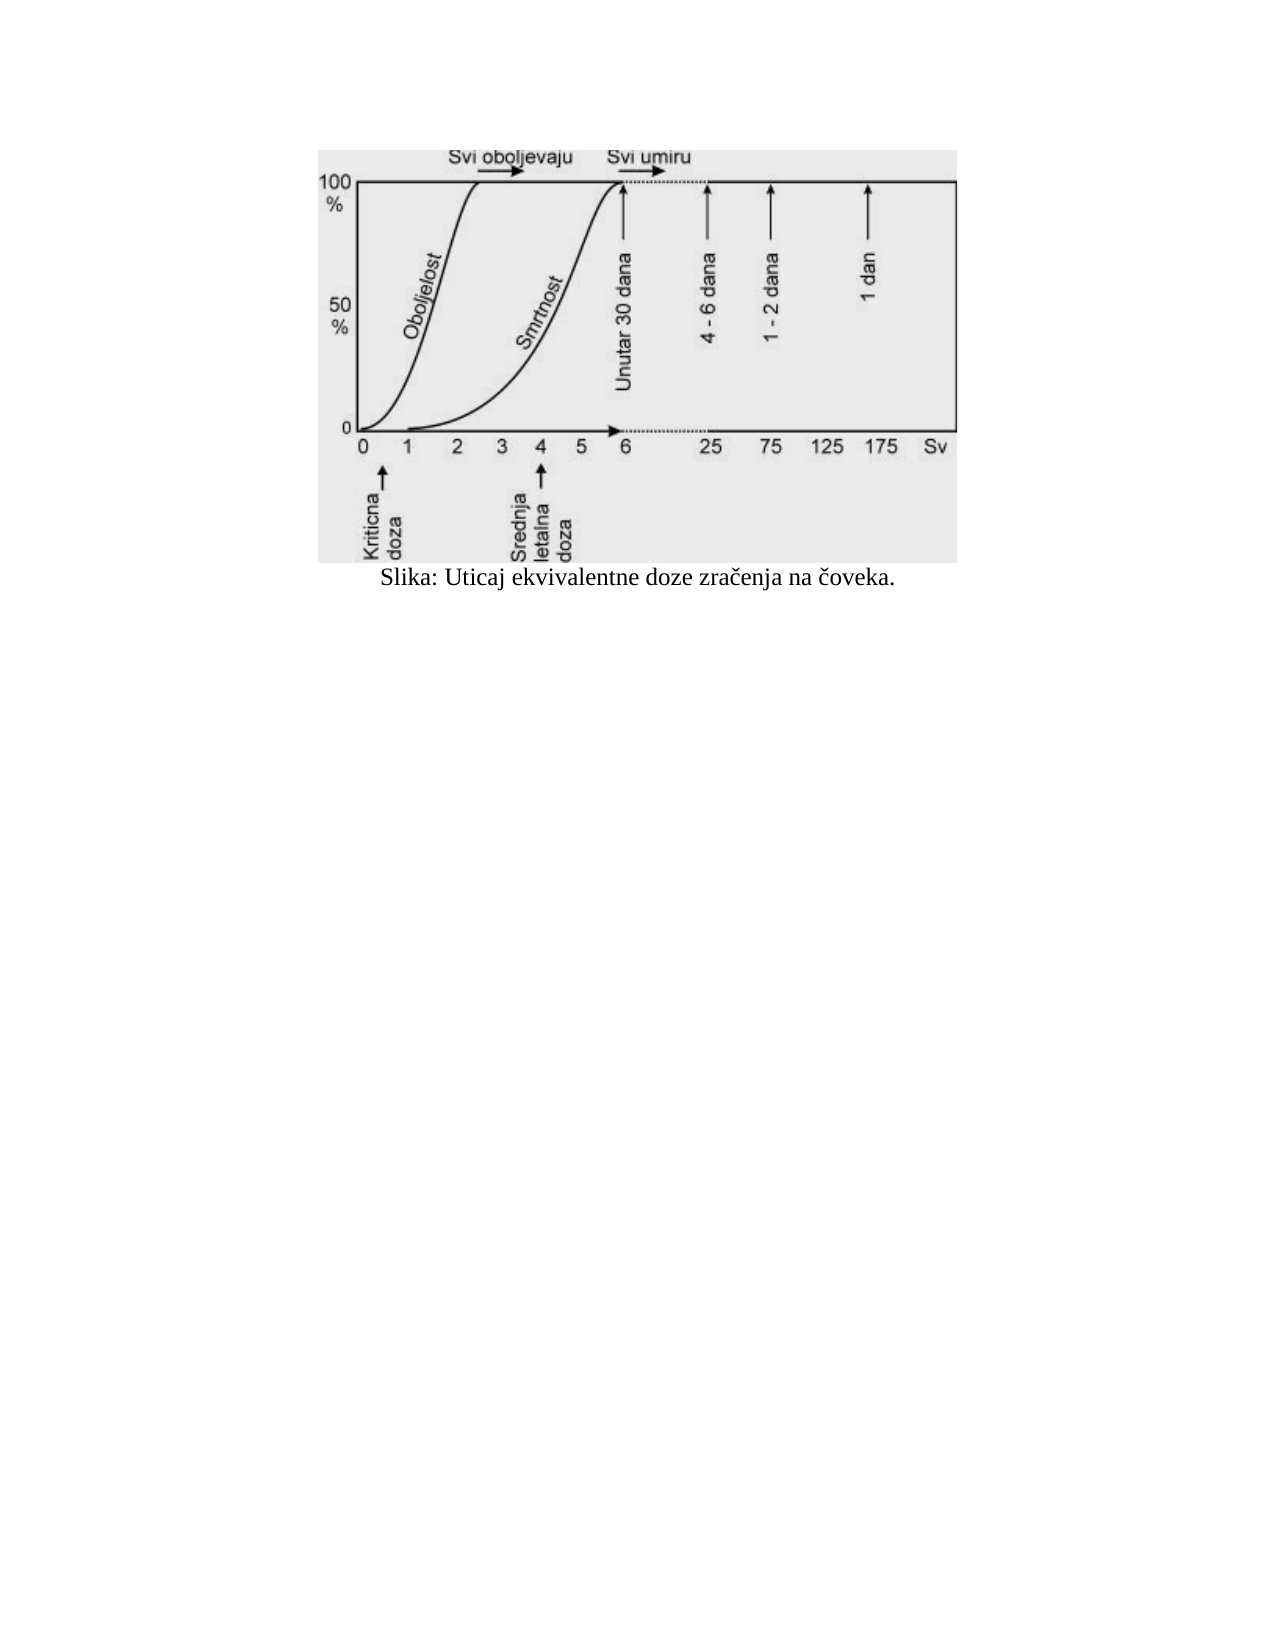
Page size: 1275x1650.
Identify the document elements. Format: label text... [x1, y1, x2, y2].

text Slika: Uticaj ekvivalentne doze zračenja na čoveka. [150, 562, 1125, 591]
picture [318, 150, 958, 563]
